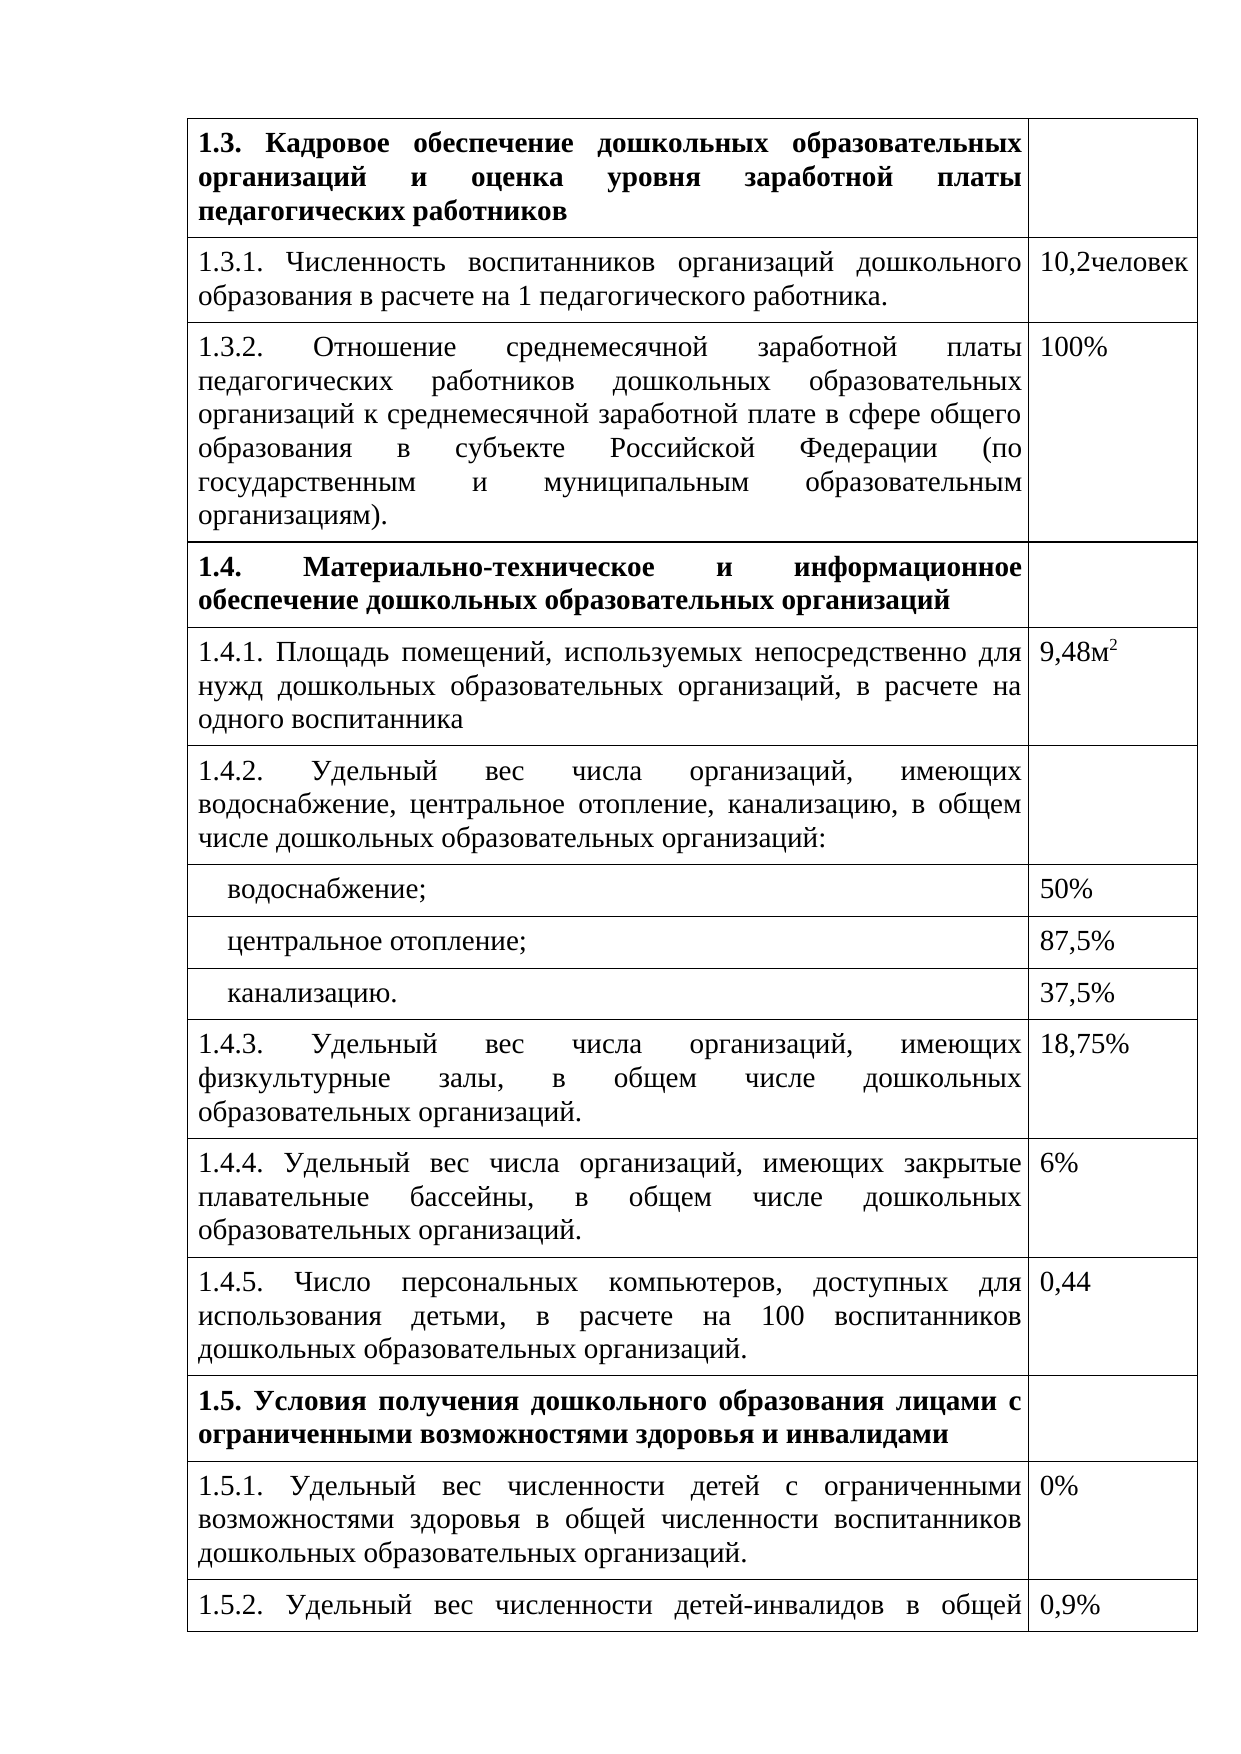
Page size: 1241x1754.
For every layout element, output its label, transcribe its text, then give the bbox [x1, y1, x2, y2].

table_cell 1.4.1. Площадь помещений, используемых непосредственно для нужд дошкольных образовательных организаций, в расчете на одного воспитанника [188, 628, 1028, 745]
table_cell [1029, 1376, 1197, 1461]
table_cell 1.4.5. Число персональных компьютеров, доступных для использования детьми, в расчете на 100 воспитанников дошкольных образовательных организаций. [188, 1258, 1028, 1375]
table_cell 10,2человек [1029, 238, 1197, 322]
table_cell 9,48м2 [1029, 628, 1197, 745]
table_cell 50% [1029, 865, 1197, 916]
table_cell 1.4. Материально-техническое и информационное обеспечение дошкольных образовательных организаций [188, 543, 1028, 627]
table_cell водоснабжение; [188, 865, 1028, 916]
table_cell 100% [1029, 323, 1197, 541]
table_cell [188, 1580, 1028, 1631]
table_cell 1.5.1. Удельный вес численности детей с ограниченными возможностями здоровья в общей численности воспитанников дошкольных образовательных организаций. [188, 1462, 1028, 1579]
table_cell 1.5. Условия получения дошкольного образования лицами с ограниченными возможностями здоровья и инвалидами [188, 1376, 1028, 1461]
table_cell 0% [1029, 1462, 1197, 1579]
table_cell 1.4.4. Удельный вес числа организаций, имеющих закрытые плавательные бассейны, в общем числе дошкольных образовательных организаций. [188, 1139, 1028, 1257]
table_cell 37,5% [1029, 969, 1197, 1019]
table_cell 1.4.2. Удельный вес числа организаций, имеющих водоснабжение, центральное отопление, канализацию, в общем числе дошкольных образовательных организаций: [188, 746, 1028, 864]
table_cell 18,75% [1029, 1020, 1197, 1138]
table_cell 87,5% [1029, 917, 1197, 967]
table_cell 0,44 [1029, 1258, 1197, 1375]
table_cell 6% [1029, 1139, 1197, 1257]
table_cell [1029, 746, 1197, 864]
table_cell [1029, 543, 1197, 627]
table_cell 1.3.2. Отношение среднемесячной заработной платы педагогических работников дошкольных образовательных организаций к среднемесячной заработной плате в сфере общего образования в субъекте Российской Федерации (по государственным и муниципальным образовательным организациям). [188, 323, 1028, 541]
table_cell 0,9% [1029, 1580, 1197, 1631]
table_cell канализацию. [188, 969, 1028, 1019]
table_cell [1029, 119, 1197, 237]
table_cell 1.4.3. Удельный вес числа организаций, имеющих физкультурные залы, в общем числе дошкольных образовательных организаций. [188, 1020, 1028, 1138]
table_cell центральное отопление; [188, 917, 1028, 967]
table_cell 1.3. Кадровое обеспечение дошкольных образовательных организаций и оценка уровня заработной платы педагогических работников [188, 119, 1028, 237]
table_cell 1.3.1. Численность воспитанников организаций дошкольного образования в расчете на 1 педагогического работника. [188, 238, 1028, 322]
